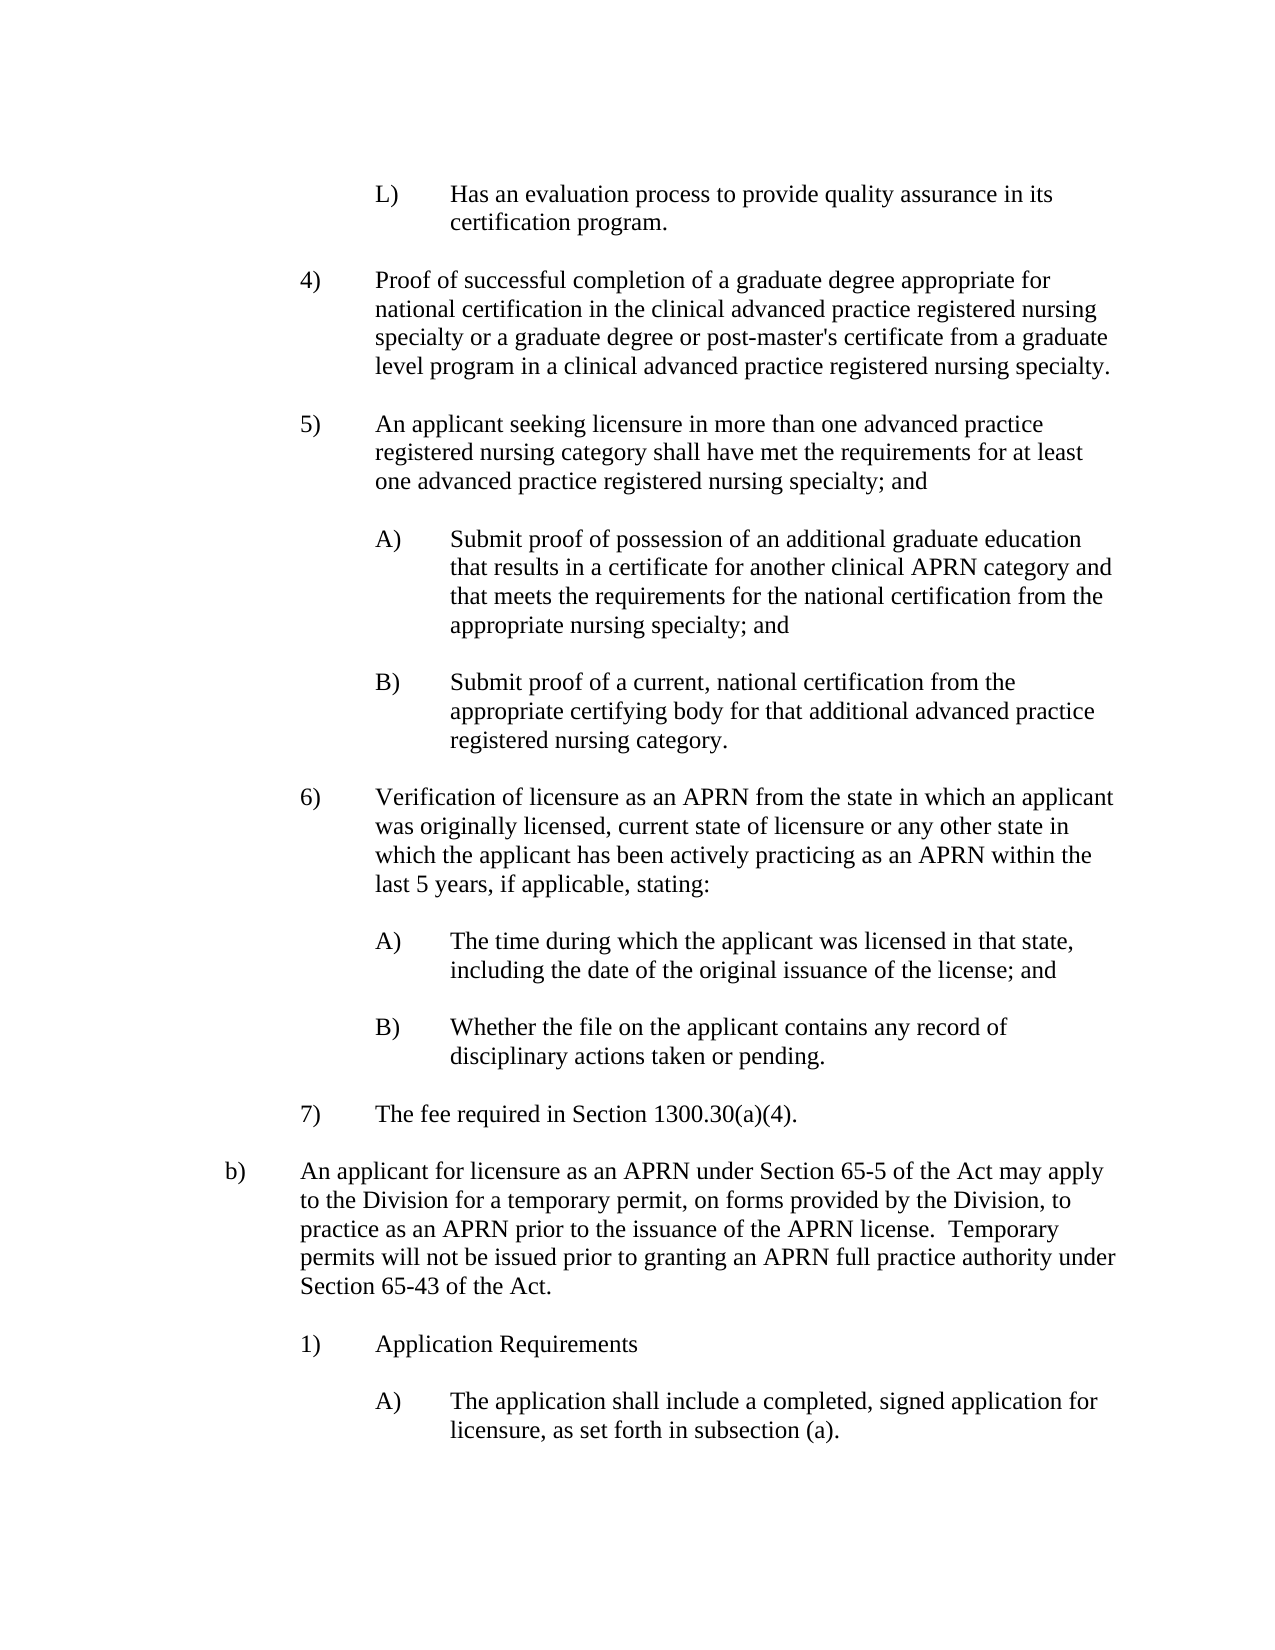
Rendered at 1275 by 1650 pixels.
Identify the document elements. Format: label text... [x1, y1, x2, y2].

text A) The application shall include a completed, signed application for licensure, as set forth in subsection (a). [375, 1386, 1125, 1444]
text B) Whether the file on the applicant contains any record of disciplinary actions taken or pending. [375, 1012, 1125, 1070]
text B) Submit proof of a current, national certification from the appropriate certifying body for that additional advanced practice registered nursing category. [375, 667, 1125, 754]
text b) An applicant for licensure as an APRN under Section 65-5 of the Act may apply to the Division for a temporary permit, on forms provided by the Division, to practice as an APRN prior to the issuance of the APRN license. Temporary permits will not be issued prior to granting an APRN full practice authority under Section 65-43 of the Act. [225, 1156, 1125, 1300]
text 1) Application Requirements [225, 1329, 1125, 1357]
text A) Submit proof of possession of an additional graduate education that results in a certificate for another clinical APRN category and that meets the requirements for the national certification from the appropriate nursing specialty; and [375, 524, 1125, 639]
text 4) Proof of successful completion of a graduate degree appropriate for national certification in the clinical advanced practice registered nursing specialty or a graduate degree or post-master's certificate from a graduate level program in a clinical advanced practice registered nursing specialty. [300, 265, 1125, 380]
text 5) An applicant seeking licensure in more than one advanced practice registered nursing category shall have met the requirements for at least one advanced practice registered nursing specialty; and [300, 409, 1125, 495]
text 6) Verification of licensure as an APRN from the state in which an applicant was originally licensed, current state of licensure or any other state in which the applicant has been actively practicing as an APRN within the last 5 years, if applicable, stating: [300, 782, 1125, 897]
text 7) The fee required in Section 1300.30(a)(4). [225, 1099, 1125, 1127]
text A) The time during which the applicant was licensed in that state, including the date of the original issuance of the license; and [375, 926, 1125, 984]
text L) Has an evaluation process to provide quality assurance in its certification program. [375, 179, 1125, 236]
